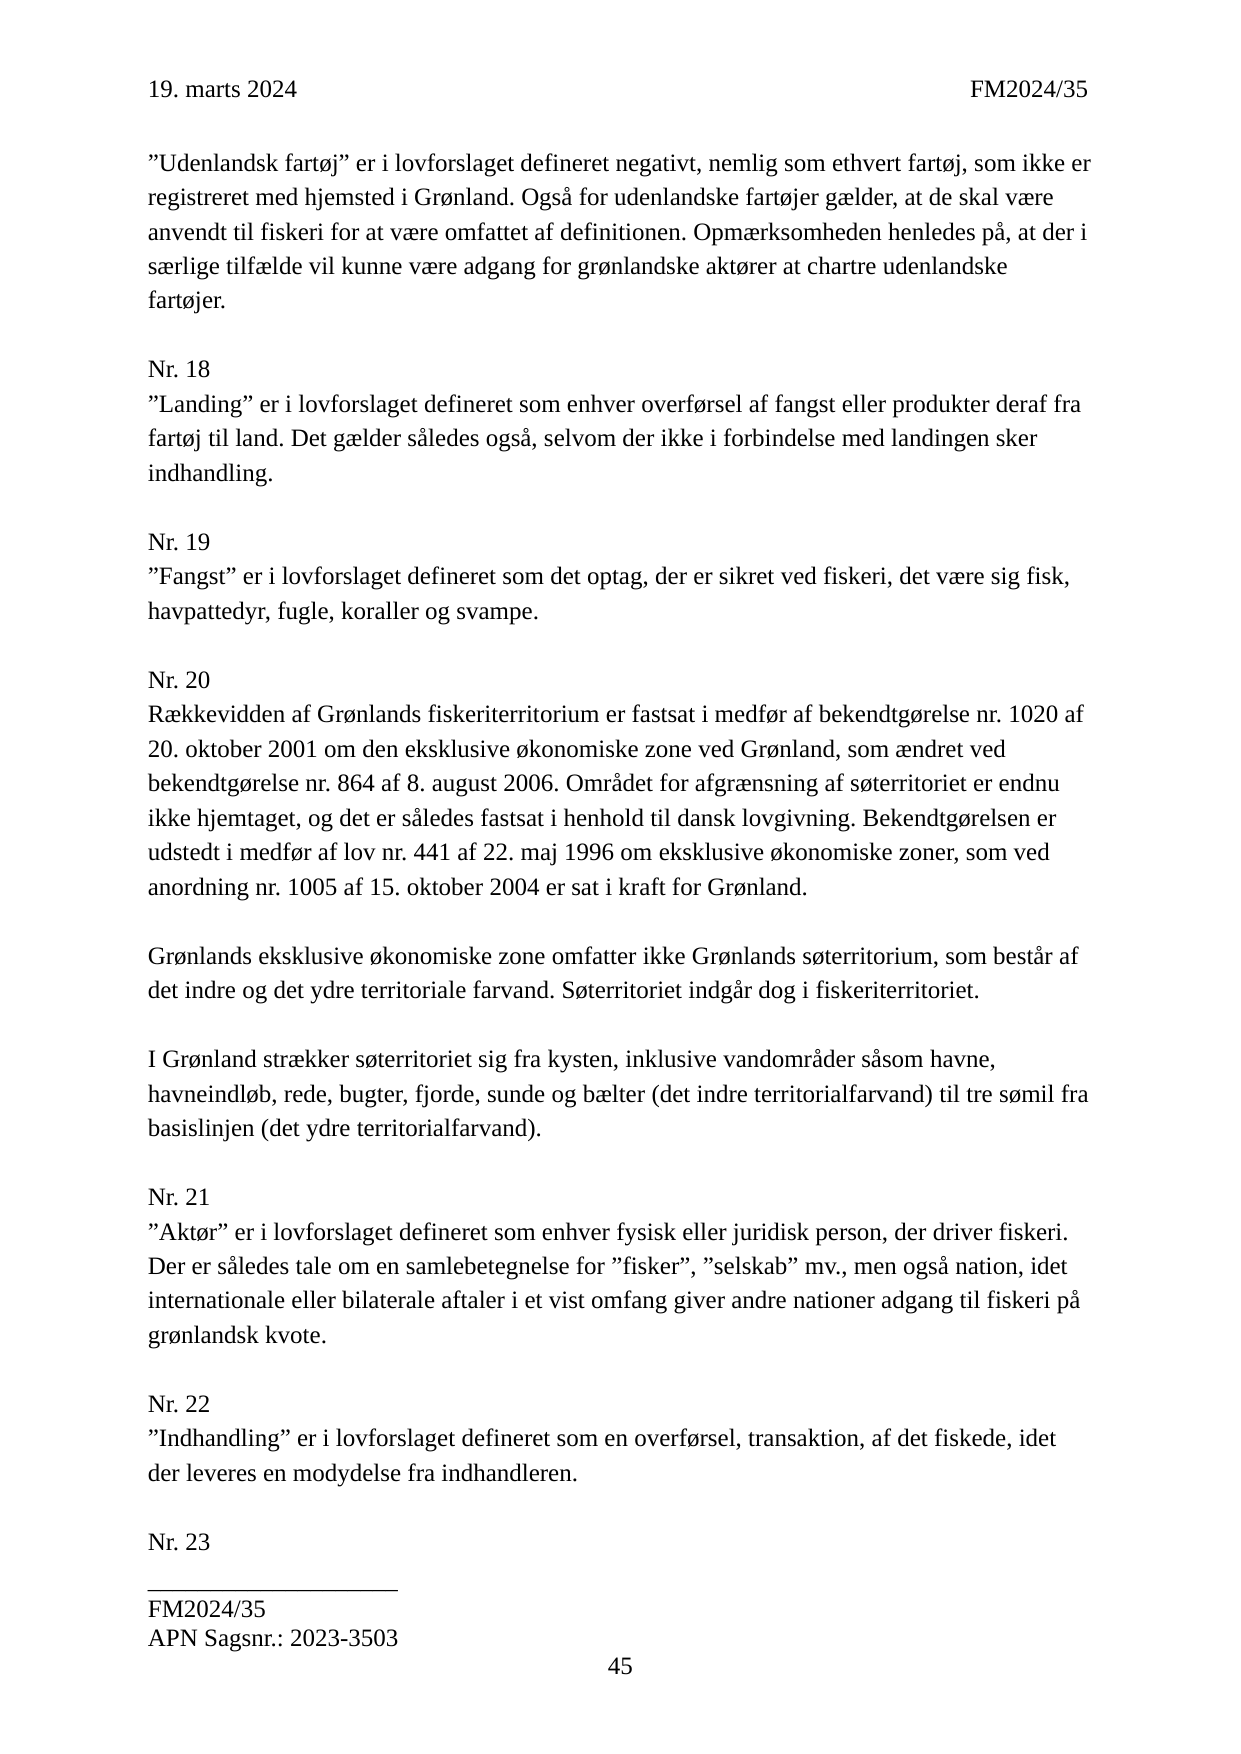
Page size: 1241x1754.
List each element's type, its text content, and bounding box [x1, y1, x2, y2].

text ”Fangst” er i lovforslaget defineret som det optag, der er sikret ved fiskeri, det være sig fisk, havpattedyr, fugle, koraller og svampe. [148, 561, 1092, 625]
text ”Indhandling” er i lovforslaget defineret som en overførsel, transaktion, af det fiskede, idet der leveres en modydelse fra indhandleren. [148, 1423, 1092, 1487]
text Nr. 18 [148, 354, 1092, 383]
text Rækkevidden af Grønlands fiskeriterritorium er fastsat i medfør af bekendtgørelse nr. 1020 af 20. oktober 2001 om den eksklusive økonomiske zone ved Grønland, som ændret ved bekendtgørelse nr. 864 af 8. august 2006. Området for afgrænsning af søterritoriet er endnu ikke hjemtaget, og det er således fastsat i henhold til dansk lovgivning. Bekendtgørelsen er udstedt i medfør af lov nr. 441 af 22. maj 1996 om eksklusive økonomiske zoner, som ved anordning nr. 1005 af 15. oktober 2004 er sat i kraft for Grønland. [148, 699, 1092, 901]
text Nr. 22 [148, 1389, 1092, 1418]
text Nr. 21 [148, 1182, 1092, 1211]
text I Grønland strækker søterritoriet sig fra kysten, inklusive vandområder såsom havne, havneindløb, rede, bugter, fjorde, sunde og bælter (det indre territorialfarvand) til tre sømil fra basislinjen (det ydre territorialfarvand). [148, 1044, 1092, 1142]
text Nr. 23 [148, 1527, 1092, 1556]
text ”Udenlandsk fartøj” er i lovforslaget defineret negativt, nemlig som ethvert fartøj, som ikke er registreret med hjemsted i Grønland. Også for udenlandske fartøjer gælder, at de skal være anvendt til fiskeri for at være omfattet af definitionen. Opmærksomheden henledes på, at der i særlige tilfælde vil kunne være adgang for grønlandske aktører at chartre udenlandske fartøjer. [148, 148, 1092, 314]
text ”Landing” er i lovforslaget defineret som enhver overførsel af fangst eller produkter deraf fra fartøj til land. Det gælder således også, selvom der ikke i forbindelse med landingen sker indhandling. [148, 389, 1092, 487]
text Nr. 20 [148, 665, 1092, 694]
text ”Aktør” er i lovforslaget defineret som enhver fysisk eller juridisk person, der driver fiskeri. Der er således tale om en samlebetegnelse for ”fisker”, ”selskab” mv., men også nation, idet internationale eller bilaterale aftaler i et vist omfang giver andre nationer adgang til fiskeri på grønlandsk kvote. [148, 1217, 1092, 1349]
text Grønlands eksklusive økonomiske zone omfatter ikke Grønlands søterritorium, som består af det indre og det ydre territoriale farvand. Søterritoriet indgår dog i fiskeriterritoriet. [148, 941, 1092, 1004]
text Nr. 19 [148, 527, 1092, 556]
